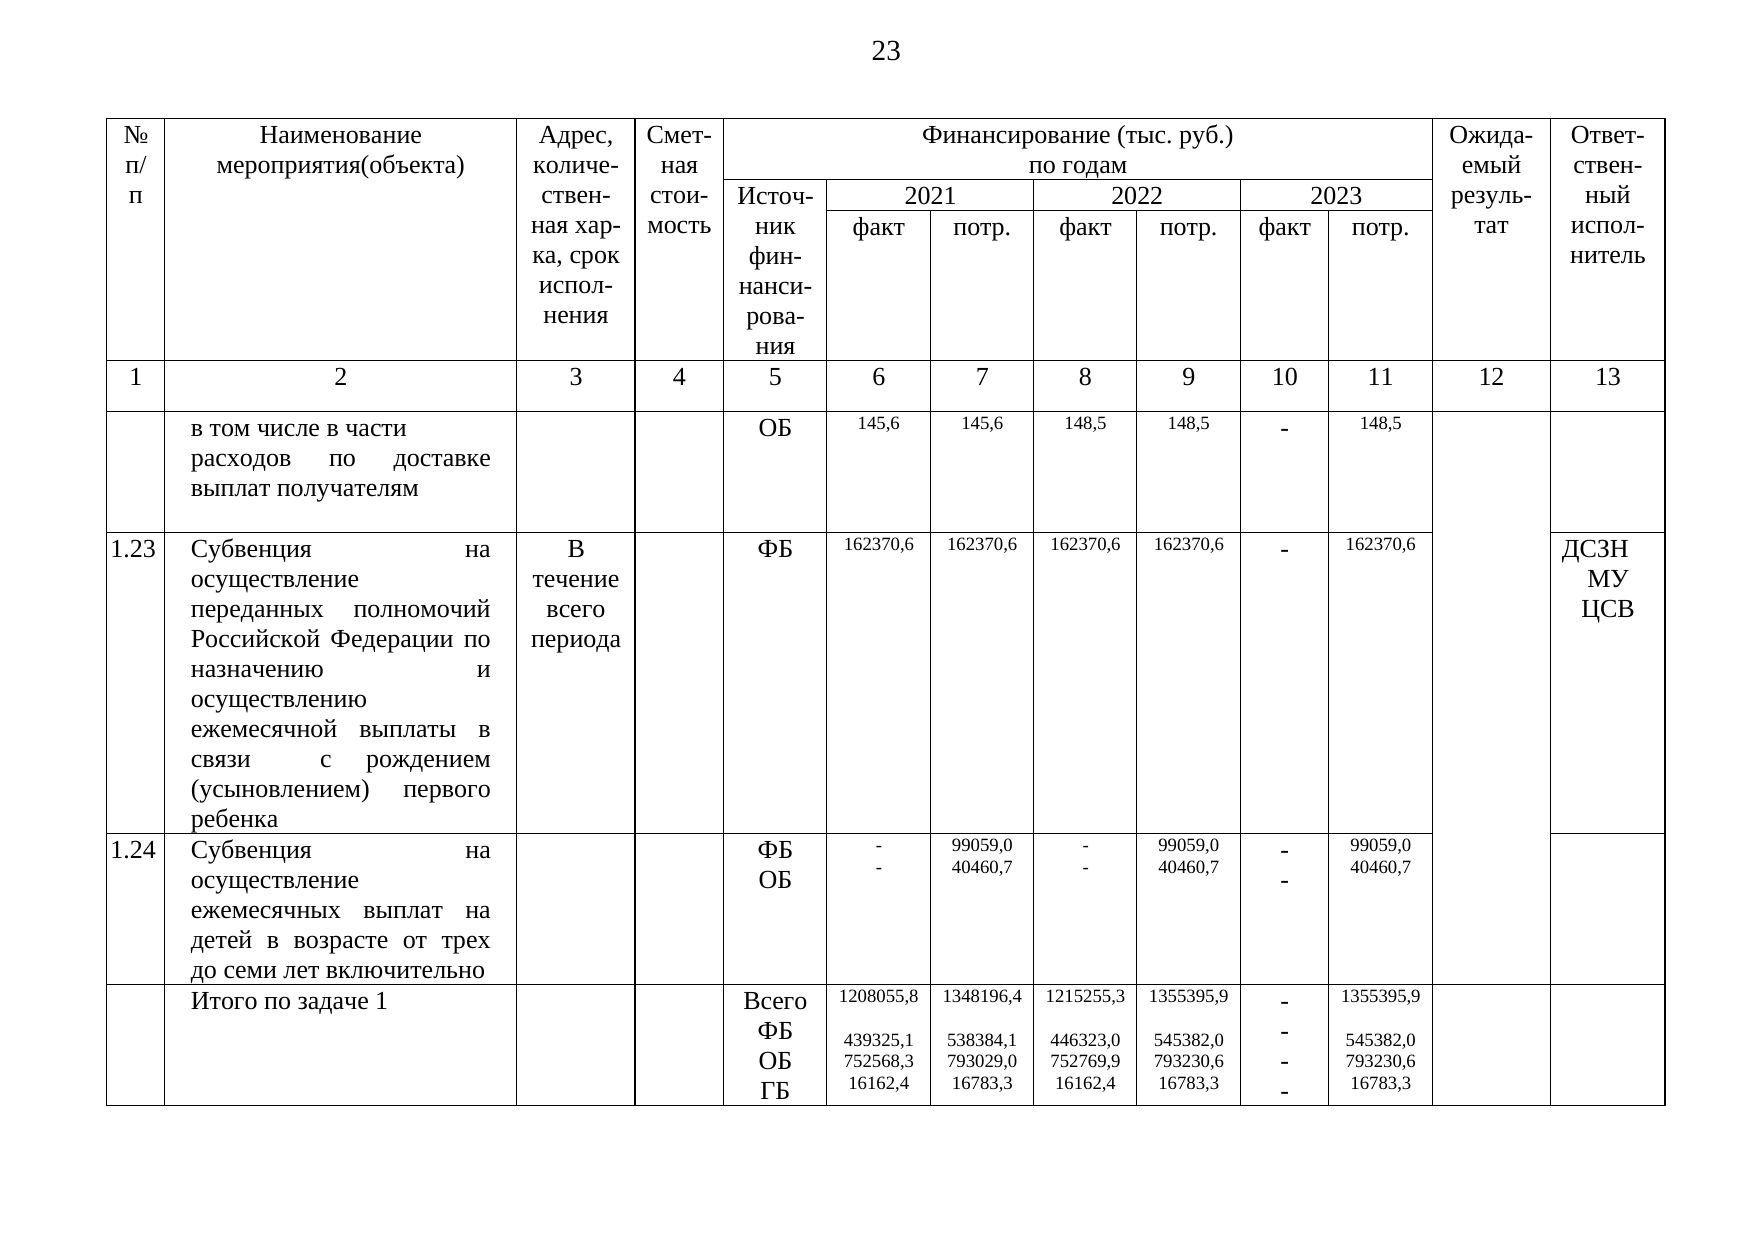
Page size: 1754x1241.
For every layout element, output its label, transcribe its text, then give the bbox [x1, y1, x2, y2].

table_cell 99059,0 40460,7 [1137, 834, 1240, 984]
table_cell Адрес, количе-ствен-ная хар-ка, срок испол-нения [517, 119, 634, 360]
table_cell 162370,6 [1034, 533, 1136, 833]
table_cell - - - - [1241, 985, 1328, 1105]
table_cell потр. [1137, 211, 1240, 360]
table_cell [636, 834, 723, 984]
table_cell 162370,6 [931, 533, 1033, 833]
table_cell Субвенция на осуществление ежемесячных выплат на детей в возрасте от трех до семи лет включительно [165, 834, 516, 984]
table_cell [1551, 834, 1664, 984]
table_cell [1551, 412, 1664, 532]
table_cell 145,6 [827, 412, 930, 532]
table_cell 99059,0 40460,7 [931, 834, 1033, 984]
table_cell 4 [636, 361, 723, 411]
table_cell [107, 412, 164, 532]
table_cell [636, 533, 723, 833]
table_cell [636, 412, 723, 532]
table_cell Источ-ник фин-нанси-рова-ния [724, 180, 826, 360]
table_cell ФБ ОБ [724, 834, 826, 984]
table_cell 1.24 [107, 834, 164, 984]
table_cell 1215255,3 446323,0 752769,9 16162,4 [1034, 985, 1136, 1105]
table_cell 145,6 [931, 412, 1033, 532]
table_cell 8 [1034, 361, 1136, 411]
table_cell Ожида-емый резуль-тат [1433, 119, 1550, 360]
table_cell - [1241, 412, 1328, 532]
table_cell 2021 [827, 180, 1033, 210]
table_cell 13 [1551, 361, 1664, 411]
table_cell факт [1241, 211, 1328, 360]
table_cell 2022 [1034, 180, 1240, 210]
table_cell 1348196,4 538384,1 793029,0 16783,3 [931, 985, 1033, 1105]
table_cell [1551, 985, 1664, 1105]
table_cell Всего ФБ ОБ ГБ [724, 985, 826, 1105]
table_cell ОБ [724, 412, 826, 532]
table_cell 2 [165, 361, 516, 411]
table_cell 162370,6 [1137, 533, 1240, 833]
table_cell 99059,0 40460,7 [1329, 834, 1432, 984]
table_cell - - [1241, 834, 1328, 984]
table_cell 5 [724, 361, 826, 411]
table_cell потр. [1329, 211, 1432, 360]
table_cell 10 [1241, 361, 1328, 411]
table_cell 162370,6 [827, 533, 930, 833]
table_cell [636, 985, 723, 1105]
table_cell [517, 834, 634, 984]
table_cell 1 [107, 361, 164, 411]
table_cell 9 [1137, 361, 1240, 411]
table_cell факт [1034, 211, 1136, 360]
table_cell 6 [827, 361, 930, 411]
table_cell 11 [1329, 361, 1432, 411]
table_cell Наименование мероприятия(объекта) [165, 119, 516, 360]
table_cell 12 [1433, 361, 1550, 411]
table_cell факт [827, 211, 930, 360]
table_cell 1355395,9 545382,0 793230,6 16783,3 [1137, 985, 1240, 1105]
table_cell № п/п [107, 119, 164, 360]
table_cell [1433, 412, 1550, 984]
table_cell Смет-ная стои-мость [636, 119, 723, 360]
table_cell В течение всего периода [517, 533, 634, 833]
table_cell потр. [931, 211, 1033, 360]
table_cell Ответ-ствен-ный испол-нитель [1551, 119, 1664, 360]
table_cell 1.23 [107, 533, 164, 833]
table_cell - - [827, 834, 930, 984]
table_cell [1433, 985, 1550, 1105]
table_cell 148,5 [1329, 412, 1432, 532]
table_cell [107, 985, 164, 1105]
table_cell 7 [931, 361, 1033, 411]
table_cell - [1241, 533, 1328, 833]
table_cell 2023 [1241, 180, 1432, 210]
table_cell Субвенция на осуществление переданных полномочий Российской Федерации по назначению и осуществлению ежемесячной выплаты в связи с рождением (усыновлением) первого ребенка [165, 533, 516, 833]
table_cell ФБ [724, 533, 826, 833]
table_cell 148,5 [1034, 412, 1136, 532]
table_cell [517, 412, 634, 532]
table_cell 3 [517, 361, 634, 411]
table_cell в том числе в части расходов по доставке выплат получателям [165, 412, 516, 532]
table_cell Итого по задаче 1 [165, 985, 516, 1105]
table_cell ДСЗН МУ ЦСВ [1551, 533, 1664, 833]
table_cell 162370,6 [1329, 533, 1432, 833]
table_cell 1355395,9 545382,0 793230,6 16783,3 [1329, 985, 1432, 1105]
table_cell Финансирование (тыс. руб.) по годам [724, 119, 1432, 179]
table_cell 1208055,8 439325,1 752568,3 16162,4 [827, 985, 930, 1105]
table_cell 148,5 [1137, 412, 1240, 532]
table_cell - - [1034, 834, 1136, 984]
table_cell [517, 985, 634, 1105]
